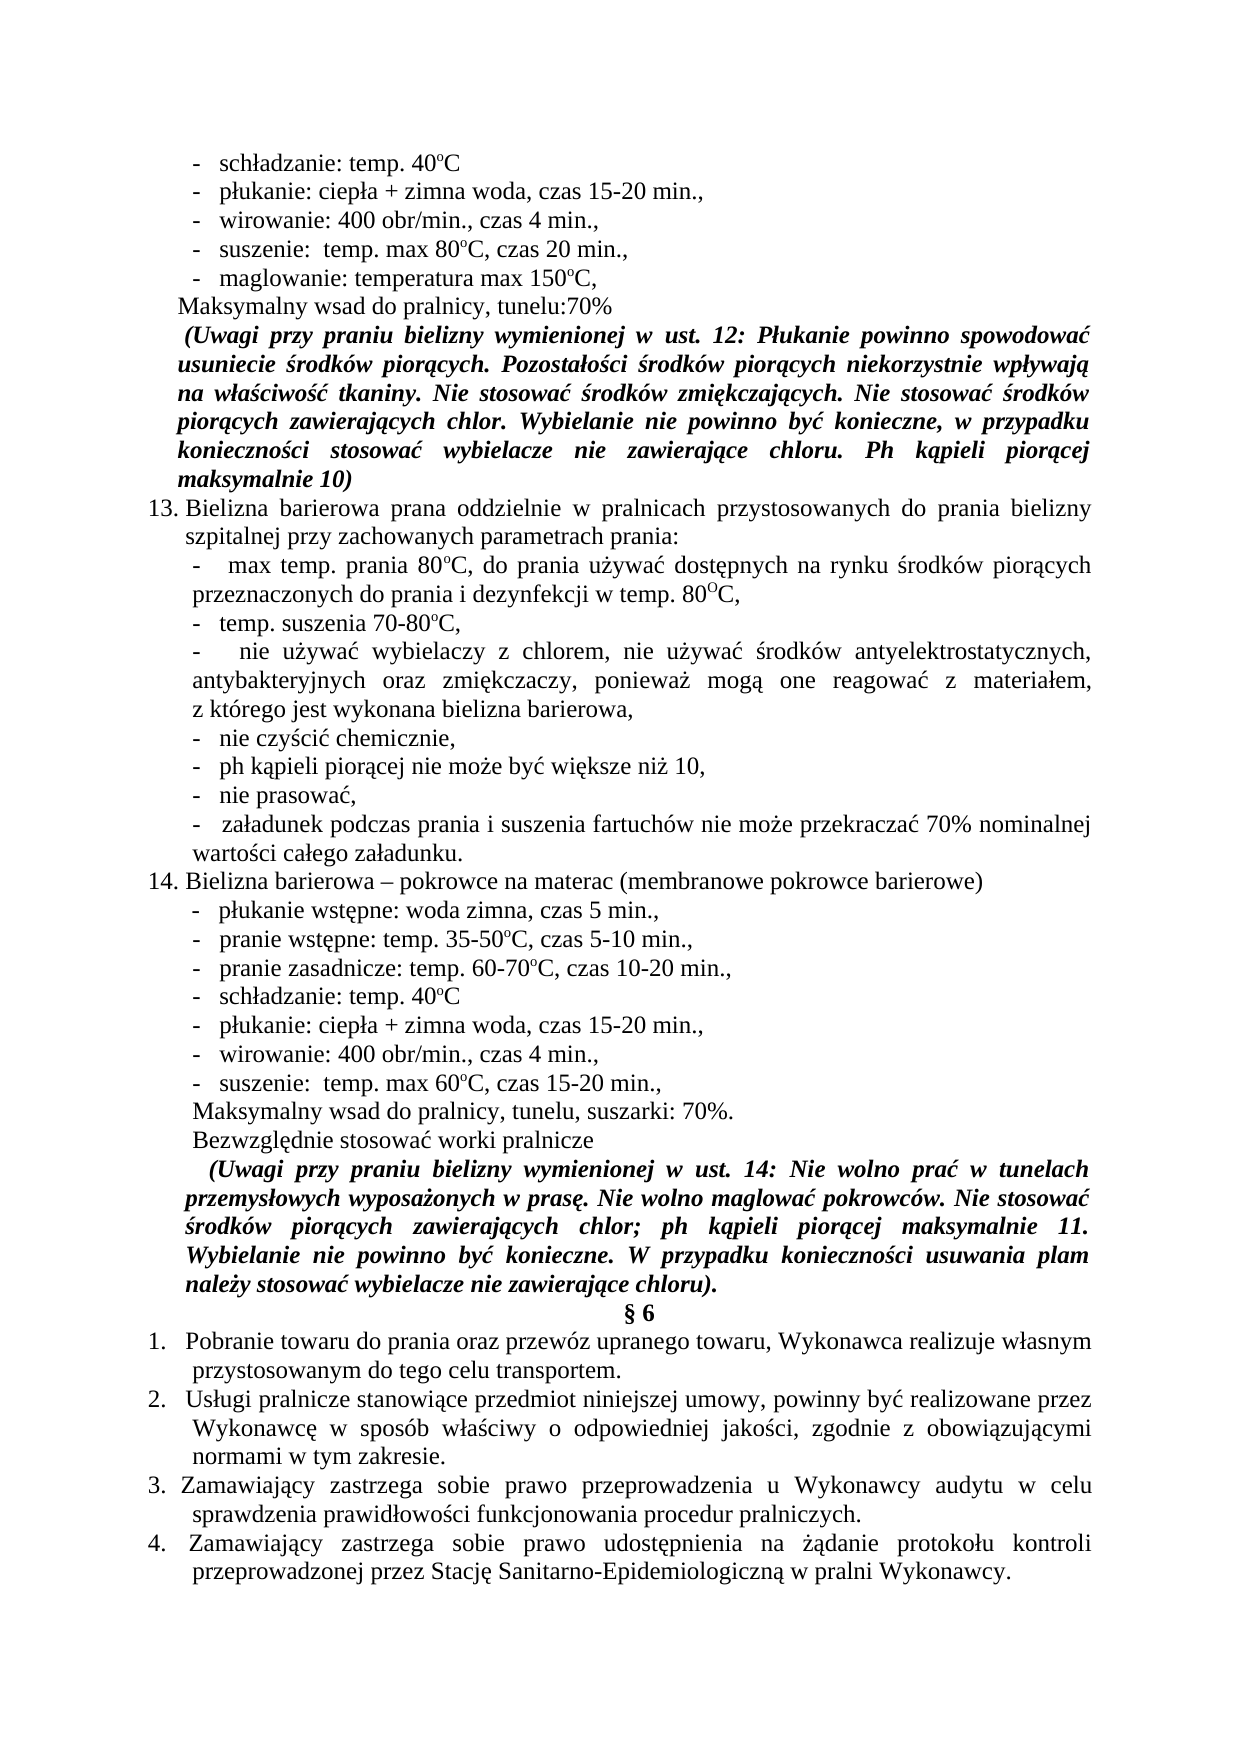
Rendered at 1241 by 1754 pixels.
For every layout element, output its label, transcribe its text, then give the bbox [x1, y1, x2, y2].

text - max temp. prania 80oC, do prania używać dostępnych na rynku środków piorących przeznaczonych do prania i dezynfekcji w temp. 80OC, [192, 550, 1093, 608]
text - maglowanie: temperatura max 150oC, [192, 263, 1093, 291]
text - płukanie wstępne: woda zimna, czas 5 min., [185, 895, 1093, 924]
text - nie czyścić chemicznie, [192, 723, 1093, 751]
list Bielizna barierowa prana oddzielnie w pralnicach przystosowanych do prania bielizny szpitalnej przy zachowanych parametrach prania: [148, 493, 1093, 550]
text - schładzanie: temp. 40oC [192, 148, 1093, 176]
text - suszenie: temp. max 60oC, czas 15-20 min., [148, 1068, 1093, 1096]
text - załadunek podczas prania i suszenia fartuchów nie może przekraczać 70% nominalnej wartości całego załadunku. [192, 809, 1093, 866]
text Maksymalny wsad do pralnicy, tunelu:70% [177, 291, 1093, 320]
list Usługi pralnicze stanowiące przedmiot niniejszej umowy, powinny być realizowane przez Wykonawcę w sposób właściwy o odpowiedniej jakości, zgodnie z obowiązującymi normami w tym zakresie. [148, 1384, 1093, 1470]
text - płukanie: ciepła + zimna woda, czas 15-20 min., [192, 176, 1093, 205]
text - wirowanie: 400 obr/min., czas 4 min., [148, 1039, 1093, 1068]
text - nie używać wybielaczy z chlorem, nie używać środków antyelektrostatycznych, antybakteryjnych oraz zmiękczaczy, ponieważ mogą one reagować z materiałem, z którego jest wykonana bielizna barierowa, [192, 636, 1093, 723]
text - suszenie: temp. max 80oC, czas 20 min., [192, 234, 1093, 263]
text - pranie zasadnicze: temp. 60-70oC, czas 10-20 min., [148, 953, 1093, 981]
text - wirowanie: 400 obr/min., czas 4 min., [192, 205, 1093, 234]
list Bielizna barierowa – pokrowce na materac (membranowe pokrowce barierowe) [148, 866, 1093, 895]
list Zamawiający zastrzega sobie prawo przeprowadzenia u Wykonawcy audytu w celu sprawdzenia prawidłowości funkcjonowania procedur pralniczych. [148, 1470, 1093, 1528]
text - ph kąpieli piorącej nie może być większe niż 10, [192, 751, 1093, 780]
list Zamawiający zastrzega sobie prawo udostępnienia na żądanie protokołu kontroli przeprowadzonej przez Stację Sanitarno-Epidemiologiczną w pralni Wykonawcy. [148, 1528, 1093, 1585]
text - płukanie: ciepła + zimna woda, czas 15-20 min., [148, 1010, 1093, 1039]
text - temp. suszenia 70-80oC, [192, 608, 1093, 636]
list Pobranie towaru do prania oraz przewóz upranego towaru, Wykonawca realizuje własnym przystosowanym do tego celu transportem. [148, 1326, 1093, 1384]
text - schładzanie: temp. 40oC [148, 981, 1093, 1010]
text - nie prasować, [192, 780, 1093, 809]
text Bezwzględnie stosować worki pralnicze [148, 1125, 1093, 1154]
text - pranie wstępne: temp. 35-50oC, czas 5-10 min., [148, 924, 1093, 953]
text Maksymalny wsad do pralnicy, tunelu, suszarki: 70%. [148, 1096, 1093, 1125]
text (Uwagi przy praniu bielizny wymienionej w ust. 12: Płukanie powinno spowodować usuniecie środków piorących. Pozostałości środków piorących niekorzystnie wpływają na właściwość tkaniny. Nie stosować środków zmiękczających. Nie stosować środków piorących zawierających chlor. Wybielanie nie powinno być konieczne, w przypadku konieczności stosować wybielacze nie zawierające chloru. Ph kąpieli piorącej maksymalnie 10) [140, 320, 1093, 493]
text (Uwagi przy praniu bielizny wymienionej w ust. 14: Nie wolno prać w tunelach przemysłowych wyposażonych w prasę. Nie wolno maglować pokrowców. Nie stosować środków piorących zawierających chlor; ph kąpieli piorącej maksymalnie 11. Wybielanie nie powinno być konieczne. W przypadku konieczności usuwania plam należy stosować wybielacze nie zawierające chloru). [148, 1154, 1093, 1298]
text § 6 [185, 1298, 1093, 1326]
